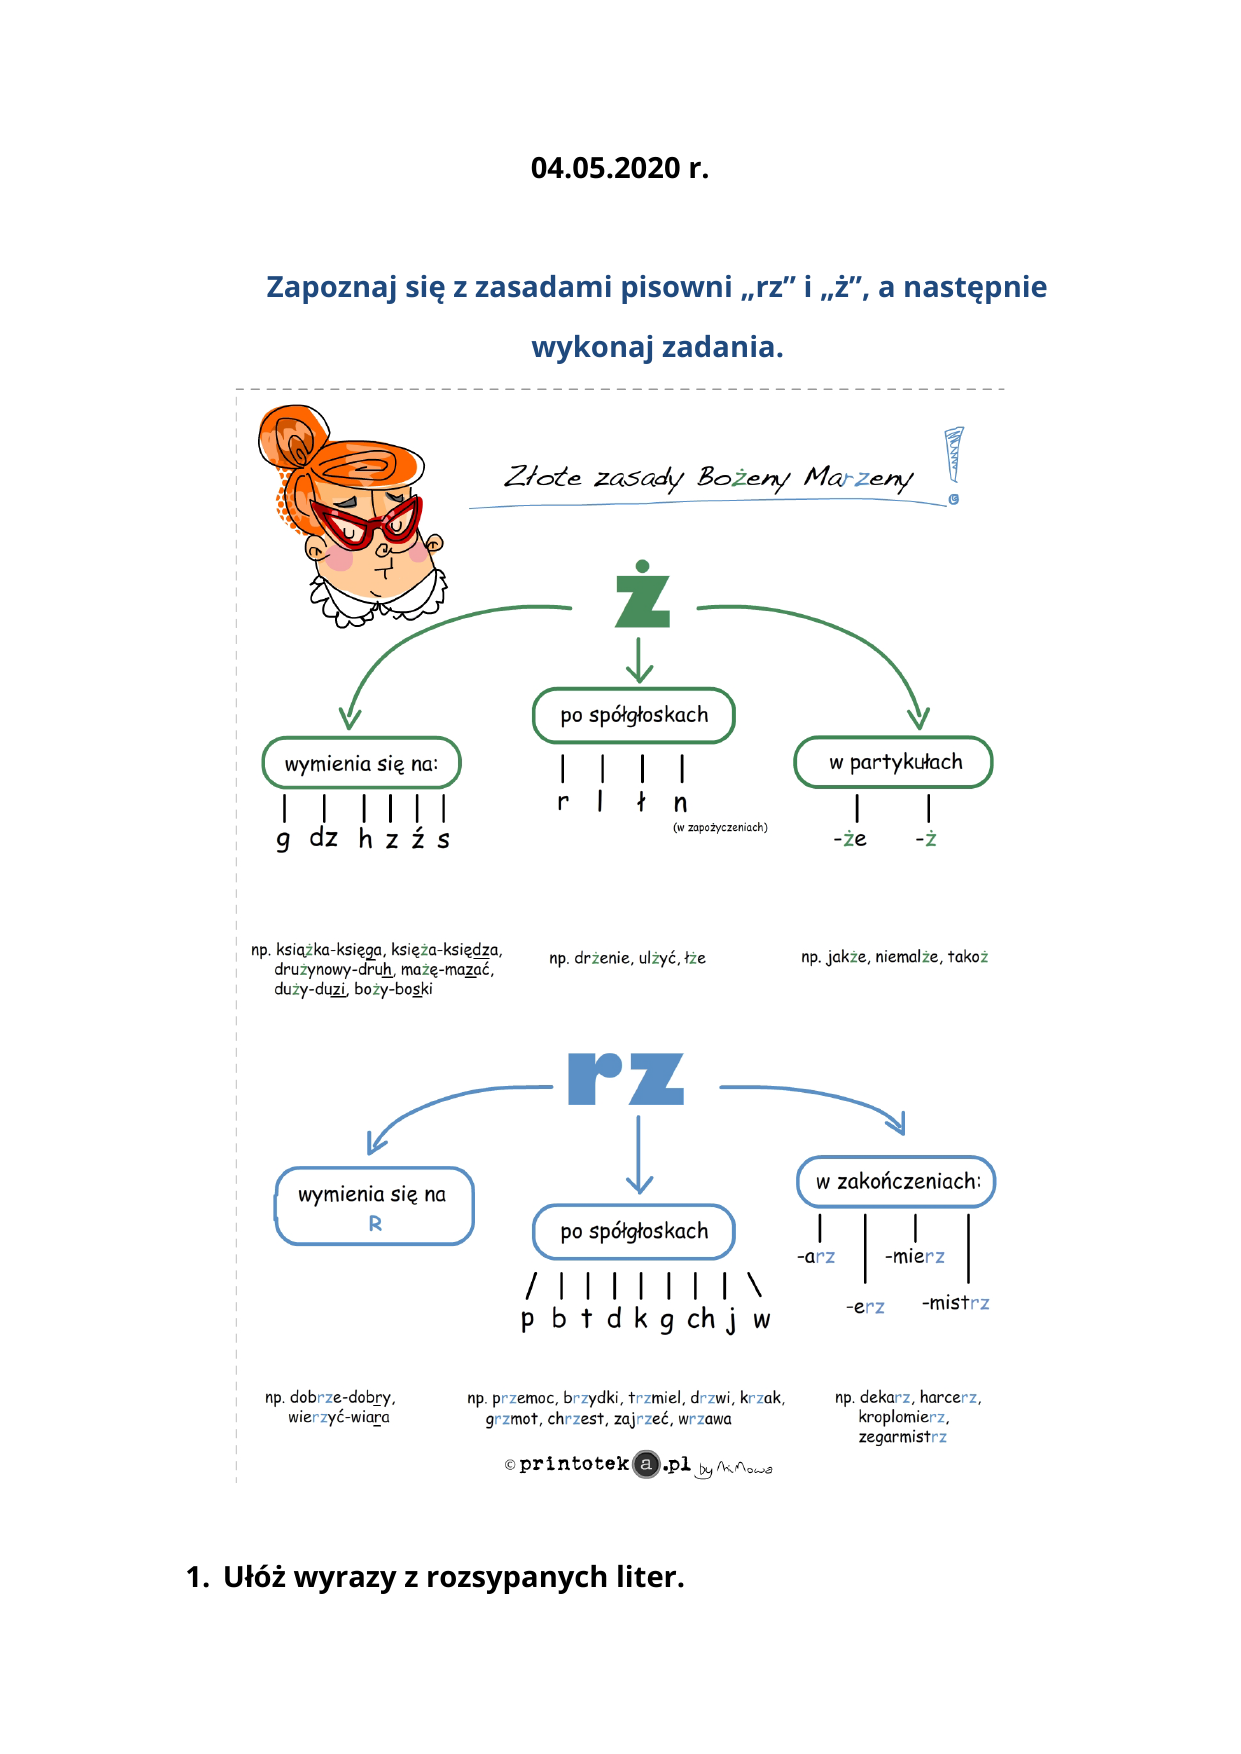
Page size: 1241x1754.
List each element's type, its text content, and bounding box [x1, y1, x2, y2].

list Zapoznaj się z zasadami pisowni „rz” i „ż”, a następnie wykonaj zadania. [223, 267, 1093, 366]
text 04.05.2020 r. [148, 148, 1093, 187]
list Ułóż wyrazy z rozsypanych liter. [185, 1556, 1093, 1596]
